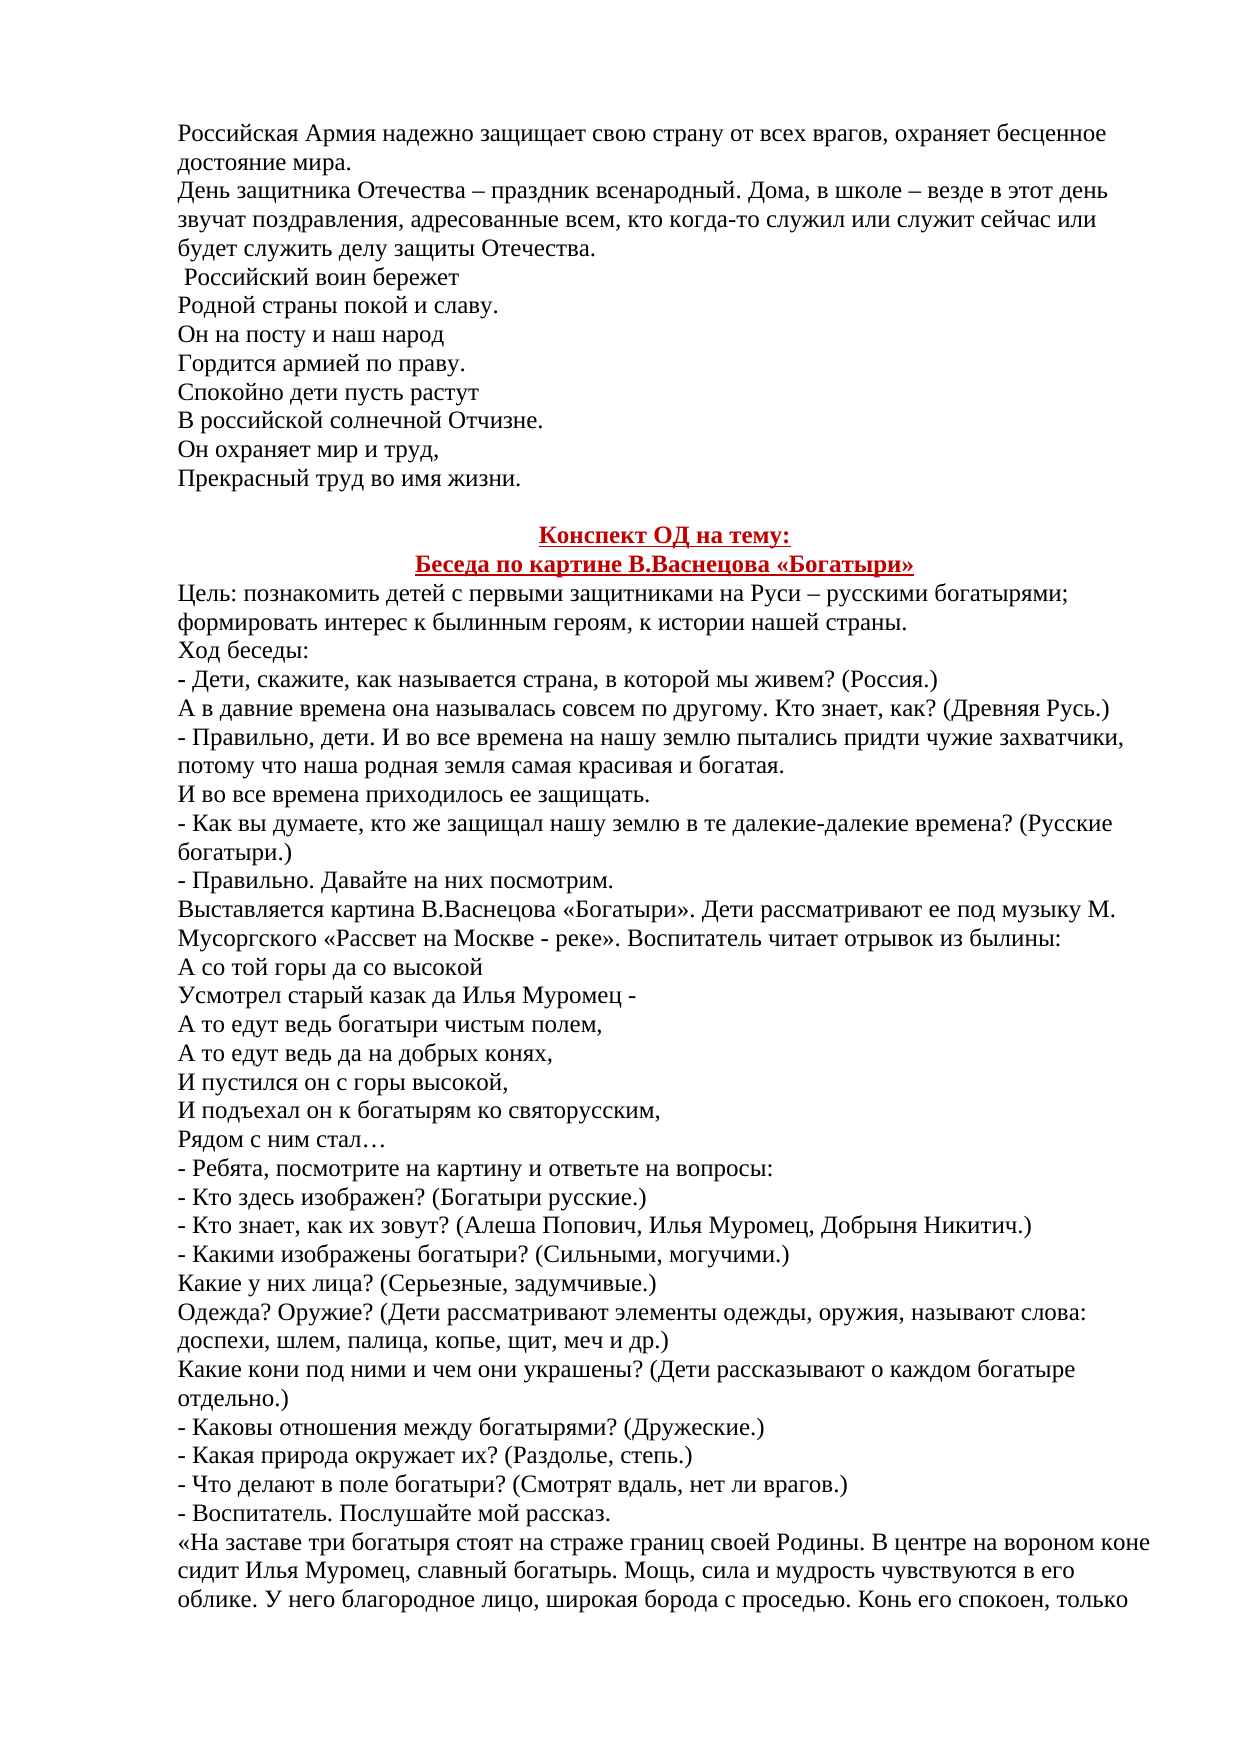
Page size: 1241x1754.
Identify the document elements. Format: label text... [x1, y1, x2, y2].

text - Какая природа окружает их? (Раздолье, степь.) [177, 1441, 1152, 1469]
text - Кто здесь изображен? (Богатыри русские.) [177, 1182, 1152, 1211]
text В российской солнечной Отчизне. [177, 406, 1152, 434]
text Одежда? Оружие? (Дети рассматривают элементы одежды, оружия, называют слова: доспехи, шлем, палица, копье, щит, меч и др.) [177, 1297, 1152, 1354]
text Усмотрел старый казак да Илья Муромец - [177, 981, 1152, 1009]
text И подъехал он к богатырям ко святорусским, [177, 1096, 1152, 1124]
text Какие кони под ними и чем они украшены? (Дети рассказывают о каждом богатыре отдельно.) [177, 1354, 1152, 1412]
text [177, 1527, 1152, 1613]
text Беседа по картине В.Васнецова «Богатыри» [177, 549, 1152, 578]
text - Ребята, посмотрите на картину и ответьте на вопросы: [177, 1153, 1152, 1182]
text И пустился он с горы высокой, [177, 1067, 1152, 1096]
text А то едут ведь богатыри чистым полем, [177, 1009, 1152, 1038]
text Спокойно дети пусть растут [177, 377, 1152, 406]
text Конспект ОД на тему: [177, 521, 1152, 549]
text - Кто знает, как их зовут? (Алеша Попович, Илья Муромец, Добрыня Никитич.) [177, 1211, 1152, 1239]
text - Что делают в поле богатыри? (Смотрят вдаль, нет ли врагов.) [177, 1469, 1152, 1498]
text Выставляется картина В.Васнецова «Богатыри». Дети рассматривают ее под музыку М. Мусоргского «Рассвет на Москве - реке». Воспитатель читает отрывок из былины: [177, 894, 1152, 952]
text Цель: познакомить детей с первыми защитниками на Руси – русскими богатырями; формировать интерес к былинным героям, к истории нашей страны. [177, 578, 1152, 636]
text Рядом с ним стал… [177, 1124, 1152, 1153]
text А в давние времена она называлась совсем по другому. Кто знает, как? (Древняя Русь.) [177, 693, 1152, 722]
text Родной страны покой и славу. [177, 291, 1152, 319]
text А то едут ведь да на добрых конях, [177, 1038, 1152, 1067]
text Гордится армией по праву. [177, 348, 1152, 377]
text - Воспитатель. Послушайте мой рассказ. [177, 1498, 1152, 1527]
text - Дети, скажите, как называется страна, в которой мы живем? (Россия.) [177, 664, 1152, 693]
text Прекрасный труд во имя жизни. [177, 463, 1152, 492]
text Он охраняет мир и труд, [177, 434, 1152, 463]
text - Как вы думаете, кто же защищал нашу землю в те далекие-далекие времена? (Русские богатыри.) [177, 808, 1152, 866]
text А со той горы да со высокой [177, 952, 1152, 981]
text - Какими изображены богатыри? (Сильными, могучими.) [177, 1239, 1152, 1268]
text Какие у них лица? (Серьезные, задумчивые.) [177, 1268, 1152, 1297]
text - Правильно, дети. И во все времена на нашу землю пытались придти чужие захватчики, потому что наша родная земля самая красивая и богатая. [177, 722, 1152, 779]
text - Правильно. Давайте на них посмотрим. [177, 866, 1152, 894]
text Он на посту и наш народ [177, 319, 1152, 348]
text - Каковы отношения между богатырями? (Дружеские.) [177, 1412, 1152, 1441]
text Ход беседы: [177, 636, 1152, 664]
text День защитника Отечества – праздник всенародный. Дома, в школе – везде в этот день звучат поздравления, адресованные всем, кто когда-то служил или служит сейчас или будет служить делу защиты Отечества. [177, 176, 1152, 262]
text И во все времена приходилось ее защищать. [177, 779, 1152, 808]
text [177, 118, 1152, 176]
text Российский воин бережет [177, 262, 1152, 291]
